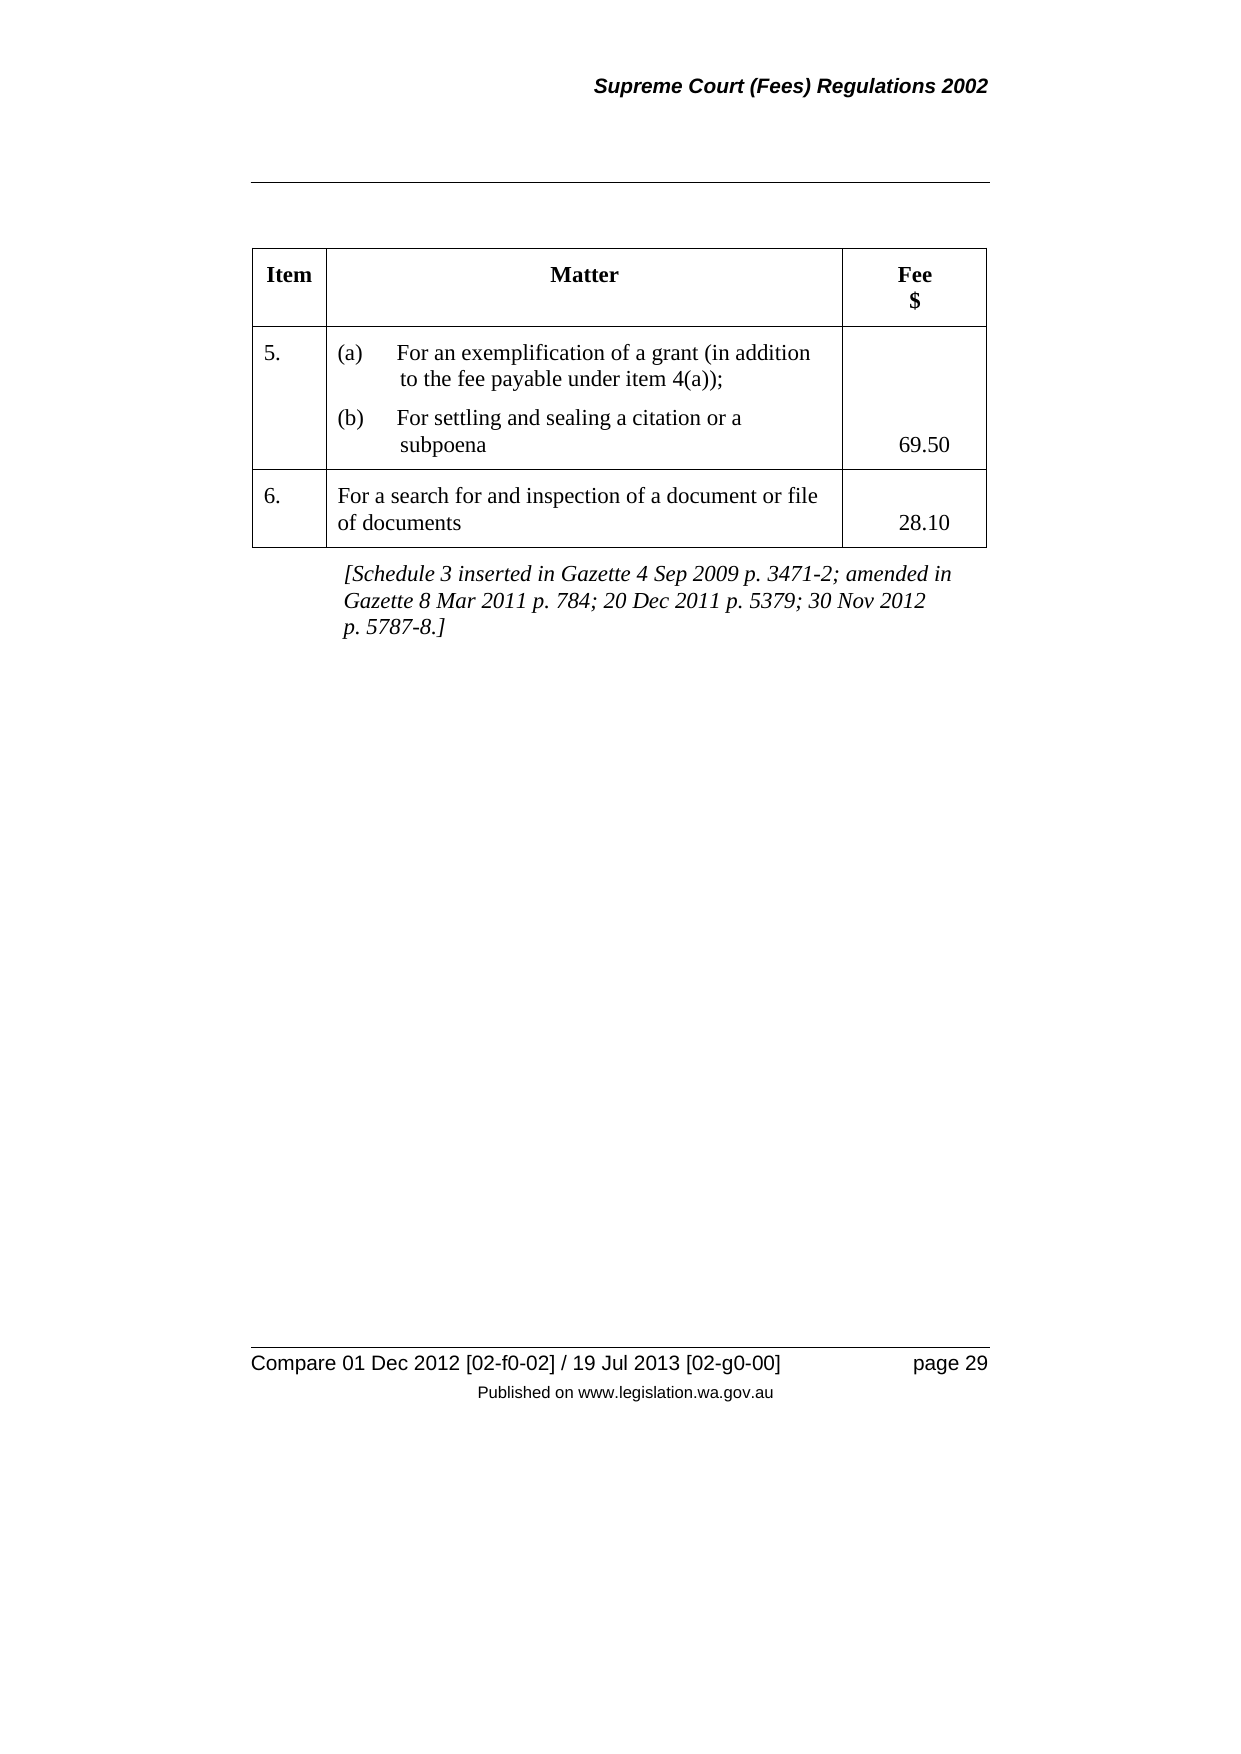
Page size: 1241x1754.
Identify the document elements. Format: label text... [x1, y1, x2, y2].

table_cell 69.50 [843, 327, 986, 469]
text [Schedule 3 inserted in Gazette 4 Sep 2009 p. 3471-2; amended in Gazette 8 Mar 2011 p. 784; 20 Dec 2011 p. 5379; 30 Nov 2012 p. 5787-8.] [251, 560, 990, 639]
table_header Matter [327, 249, 842, 326]
table_cell 6. [253, 470, 326, 547]
table_header Fee $ [843, 249, 986, 326]
table_cell 5. [253, 327, 326, 469]
table_cell For a search for and inspection of a document or file of documents [327, 470, 842, 547]
table_cell 28.10 [843, 470, 986, 547]
table_cell (a) For an exemplification of a grant (in addition to the fee payable under item 4(a)); (b) For settling and sealing a citation or a subpoena [327, 327, 842, 469]
table_header Item [253, 249, 326, 326]
